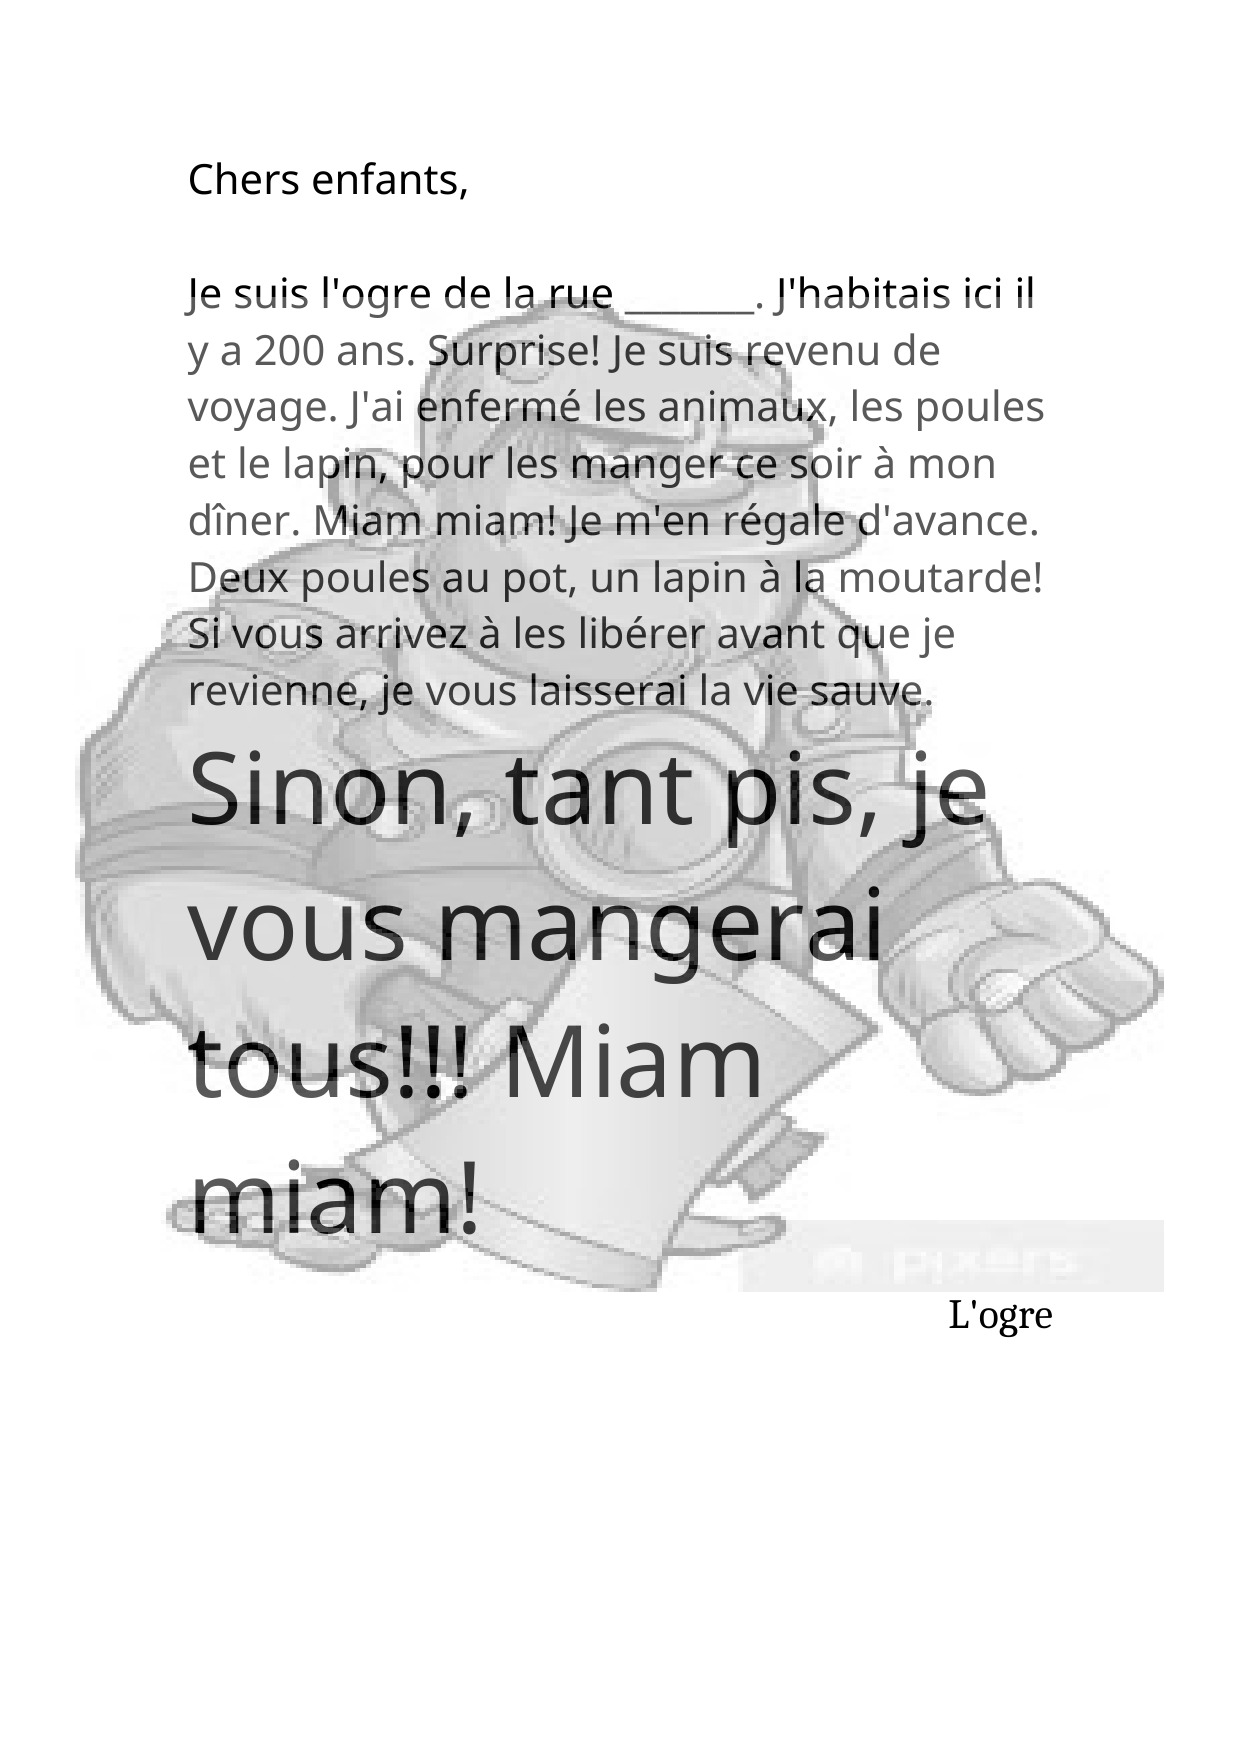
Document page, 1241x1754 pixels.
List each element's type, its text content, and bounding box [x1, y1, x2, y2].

picture [869, 886, 879, 898]
picture [279, 335, 299, 365]
picture [856, 683, 875, 705]
picture [790, 512, 808, 535]
picture [484, 616, 493, 623]
picture [189, 455, 208, 478]
picture [426, 625, 445, 648]
picture [764, 560, 773, 567]
picture [592, 335, 597, 357]
picture [380, 473, 386, 483]
picture [372, 398, 390, 421]
picture [548, 342, 564, 365]
picture [363, 342, 381, 365]
picture [1035, 562, 1040, 584]
picture [255, 625, 276, 648]
picture [304, 569, 323, 602]
picture [546, 770, 589, 825]
picture [442, 398, 460, 421]
picture [726, 512, 739, 535]
picture [858, 343, 877, 365]
picture [365, 905, 403, 961]
picture [525, 625, 544, 648]
picture [811, 621, 824, 648]
picture [1010, 569, 1029, 592]
picture [869, 906, 878, 960]
picture [429, 335, 448, 365]
picture [878, 683, 899, 705]
picture [515, 297, 533, 308]
picture [364, 391, 368, 402]
picture [573, 455, 605, 478]
picture [811, 682, 827, 705]
picture [944, 569, 962, 592]
picture [474, 683, 493, 705]
picture [455, 1026, 466, 1077]
picture [1003, 398, 1022, 421]
picture [250, 750, 260, 762]
picture [227, 512, 245, 535]
picture [428, 1026, 439, 1077]
picture [350, 1042, 388, 1098]
picture [291, 297, 307, 308]
picture [592, 297, 611, 308]
picture [718, 625, 736, 648]
picture [886, 297, 896, 308]
picture [510, 1026, 581, 1097]
picture [689, 512, 707, 535]
picture [338, 342, 356, 365]
picture [496, 342, 515, 375]
picture [187, 906, 238, 960]
picture [220, 569, 239, 592]
picture [968, 399, 987, 421]
picture [540, 455, 556, 478]
picture [427, 455, 448, 478]
picture [480, 625, 498, 648]
picture [970, 569, 983, 592]
picture [232, 626, 253, 648]
picture [480, 398, 499, 421]
picture [221, 342, 239, 365]
picture [195, 1178, 272, 1233]
picture [790, 770, 799, 824]
picture [401, 1026, 412, 1077]
picture [255, 335, 275, 365]
picture [838, 625, 858, 658]
picture [346, 391, 357, 429]
picture [189, 503, 209, 535]
picture [404, 455, 423, 488]
picture [244, 570, 263, 592]
picture [485, 512, 503, 535]
picture [782, 399, 801, 421]
picture [894, 333, 914, 365]
picture [939, 769, 985, 825]
picture [400, 1085, 413, 1098]
picture [294, 455, 312, 478]
picture [650, 905, 698, 984]
picture [659, 342, 675, 365]
picture [454, 1085, 467, 1098]
picture [602, 616, 621, 648]
picture [621, 1043, 664, 1098]
picture [505, 569, 524, 602]
text Je suis l'ogre de la rue _______. J'habitais ici il y a 200 ans. Surprise! Je suis revenu de voyage. J'ai enfermé les animaux, les poules et le lapin, pour les manger ce soir à mon dîner. Miam miam! Je m'en régale d'avance. Deux poules au pot, un lapin à la moutarde! [187, 263, 1053, 297]
picture [316, 505, 346, 535]
picture [212, 451, 225, 478]
picture [362, 512, 380, 535]
picture [919, 626, 928, 658]
picture [741, 512, 760, 535]
picture [963, 512, 981, 535]
picture [567, 389, 576, 396]
picture [256, 297, 275, 308]
picture [862, 398, 881, 421]
picture [450, 626, 466, 648]
picture [398, 769, 444, 824]
picture [191, 562, 215, 592]
picture [262, 682, 281, 705]
picture [635, 455, 653, 478]
picture [715, 342, 731, 365]
picture [480, 455, 493, 478]
picture [743, 683, 764, 705]
picture [758, 398, 776, 421]
picture [628, 398, 644, 421]
picture [928, 565, 941, 592]
picture [403, 626, 424, 648]
picture [581, 512, 600, 535]
picture [541, 682, 559, 705]
picture [567, 297, 586, 308]
picture [250, 770, 259, 824]
picture [378, 683, 387, 715]
picture [919, 342, 938, 365]
picture [249, 455, 268, 478]
picture [200, 297, 219, 308]
picture [417, 398, 436, 421]
picture [568, 342, 587, 365]
picture [726, 569, 744, 592]
picture [640, 682, 653, 705]
picture [549, 505, 554, 527]
text L'ogre [187, 1292, 1053, 1339]
picture [443, 569, 461, 592]
picture [306, 906, 351, 961]
picture [756, 455, 775, 478]
picture [353, 570, 372, 592]
picture [689, 569, 708, 602]
picture [788, 625, 806, 648]
picture [916, 750, 926, 762]
picture [748, 342, 761, 365]
picture [306, 625, 322, 648]
picture [1007, 512, 1026, 535]
picture [336, 625, 354, 648]
picture [442, 905, 519, 960]
picture [192, 752, 237, 825]
picture [327, 569, 348, 592]
picture [728, 769, 776, 848]
picture [425, 683, 446, 705]
picture [660, 758, 692, 825]
picture [468, 570, 487, 592]
picture [592, 905, 638, 960]
picture [773, 297, 784, 316]
picture [652, 625, 665, 648]
picture [934, 625, 953, 648]
picture [610, 455, 628, 478]
picture [560, 398, 579, 421]
picture [985, 560, 1005, 592]
picture [367, 297, 387, 318]
picture [915, 513, 936, 535]
picture [228, 1042, 278, 1098]
picture [710, 455, 723, 478]
picture [987, 512, 1004, 535]
picture [808, 342, 827, 365]
picture [659, 398, 677, 421]
picture [911, 455, 943, 478]
picture [389, 569, 408, 592]
picture [506, 398, 519, 421]
picture [806, 399, 826, 421]
picture [918, 398, 937, 431]
picture [517, 455, 536, 478]
picture [393, 682, 412, 705]
picture [235, 297, 251, 308]
picture [790, 750, 800, 762]
picture [280, 398, 300, 431]
picture [811, 455, 832, 478]
picture [257, 398, 275, 421]
picture [942, 398, 963, 421]
picture [771, 905, 803, 960]
picture [764, 512, 784, 545]
picture [813, 769, 851, 825]
picture [899, 297, 917, 308]
picture [608, 335, 619, 373]
picture [463, 1221, 476, 1234]
picture [829, 416, 835, 426]
picture [379, 625, 392, 648]
picture [592, 570, 611, 592]
picture [617, 512, 649, 535]
picture [625, 342, 644, 365]
picture [356, 455, 374, 478]
picture [849, 297, 868, 308]
picture [849, 455, 862, 478]
picture [387, 342, 403, 365]
picture [456, 812, 471, 837]
picture [313, 682, 331, 705]
picture [412, 569, 428, 592]
picture [268, 570, 288, 592]
picture [858, 503, 878, 535]
picture [287, 682, 305, 705]
picture [777, 682, 796, 705]
picture [465, 389, 480, 421]
picture [615, 682, 634, 705]
picture [885, 398, 901, 421]
picture [785, 343, 806, 365]
picture [470, 297, 489, 308]
picture [810, 906, 853, 961]
picture [633, 616, 642, 623]
picture [289, 1179, 298, 1233]
picture [824, 297, 842, 308]
picture [189, 1031, 221, 1098]
picture [565, 505, 576, 543]
picture [791, 455, 807, 478]
picture [721, 398, 753, 421]
picture [889, 625, 908, 648]
picture [595, 682, 611, 705]
text Chers enfants, [187, 150, 1053, 207]
picture [692, 625, 705, 648]
picture [763, 625, 781, 648]
picture [904, 570, 923, 592]
picture [453, 343, 472, 365]
picture [371, 1178, 448, 1233]
picture [902, 770, 925, 848]
picture [251, 512, 270, 535]
picture [511, 512, 543, 535]
picture [605, 398, 624, 421]
picture [243, 905, 293, 961]
picture [454, 456, 473, 478]
picture [841, 569, 873, 592]
picture [878, 446, 887, 453]
picture [619, 569, 637, 592]
picture [575, 682, 591, 705]
picture [681, 1042, 758, 1097]
picture [748, 503, 757, 510]
picture [664, 569, 682, 592]
picture [187, 343, 208, 375]
picture [680, 343, 699, 365]
picture [659, 455, 679, 488]
picture [626, 625, 645, 648]
picture [974, 297, 990, 308]
picture [306, 398, 325, 421]
picture [1027, 398, 1043, 421]
picture [763, 342, 782, 365]
picture [289, 1159, 299, 1171]
picture [864, 626, 883, 648]
picture [901, 682, 920, 705]
picture [410, 297, 429, 308]
picture [444, 297, 464, 308]
picture [522, 342, 535, 365]
picture [281, 626, 300, 648]
picture [712, 905, 758, 961]
picture [529, 569, 550, 592]
picture [277, 512, 290, 535]
picture [448, 682, 469, 705]
picture [860, 812, 875, 837]
picture [824, 512, 843, 535]
picture [276, 769, 322, 824]
picture [885, 505, 889, 516]
picture [948, 455, 969, 478]
picture [335, 769, 385, 825]
picture [388, 512, 420, 535]
picture [933, 297, 949, 308]
picture [878, 569, 899, 592]
picture [320, 455, 339, 488]
picture [938, 512, 956, 535]
picture [655, 505, 659, 516]
picture [760, 569, 778, 592]
picture [342, 297, 363, 308]
picture [685, 455, 704, 478]
picture [975, 455, 993, 478]
picture [362, 625, 375, 648]
picture [438, 512, 470, 535]
picture [599, 1023, 609, 1035]
picture [893, 512, 911, 535]
picture [736, 455, 753, 478]
picture [553, 565, 566, 592]
picture [532, 906, 575, 961]
picture [667, 625, 686, 648]
picture [874, 455, 892, 478]
picture [831, 682, 849, 705]
picture [506, 758, 538, 825]
picture [805, 569, 823, 592]
picture [337, 682, 356, 705]
picture [605, 769, 651, 824]
picture [833, 342, 851, 365]
picture [210, 398, 231, 421]
picture [523, 398, 555, 421]
picture [655, 682, 673, 705]
picture [184, 297, 195, 316]
picture [685, 398, 703, 421]
picture [548, 625, 564, 648]
picture [191, 682, 204, 705]
picture [292, 1043, 337, 1098]
picture [228, 683, 249, 705]
picture [360, 700, 366, 710]
picture [189, 618, 208, 648]
picture [233, 399, 254, 431]
picture [427, 1085, 440, 1098]
picture [206, 682, 225, 705]
picture [663, 512, 682, 535]
picture [711, 682, 729, 705]
picture [479, 342, 492, 365]
picture [599, 1043, 608, 1097]
picture [311, 1179, 354, 1234]
picture [569, 587, 575, 597]
picture [499, 682, 515, 705]
picture [211, 503, 226, 510]
picture [464, 1162, 475, 1213]
picture [187, 399, 208, 421]
picture [303, 335, 323, 365]
picture [740, 626, 761, 648]
